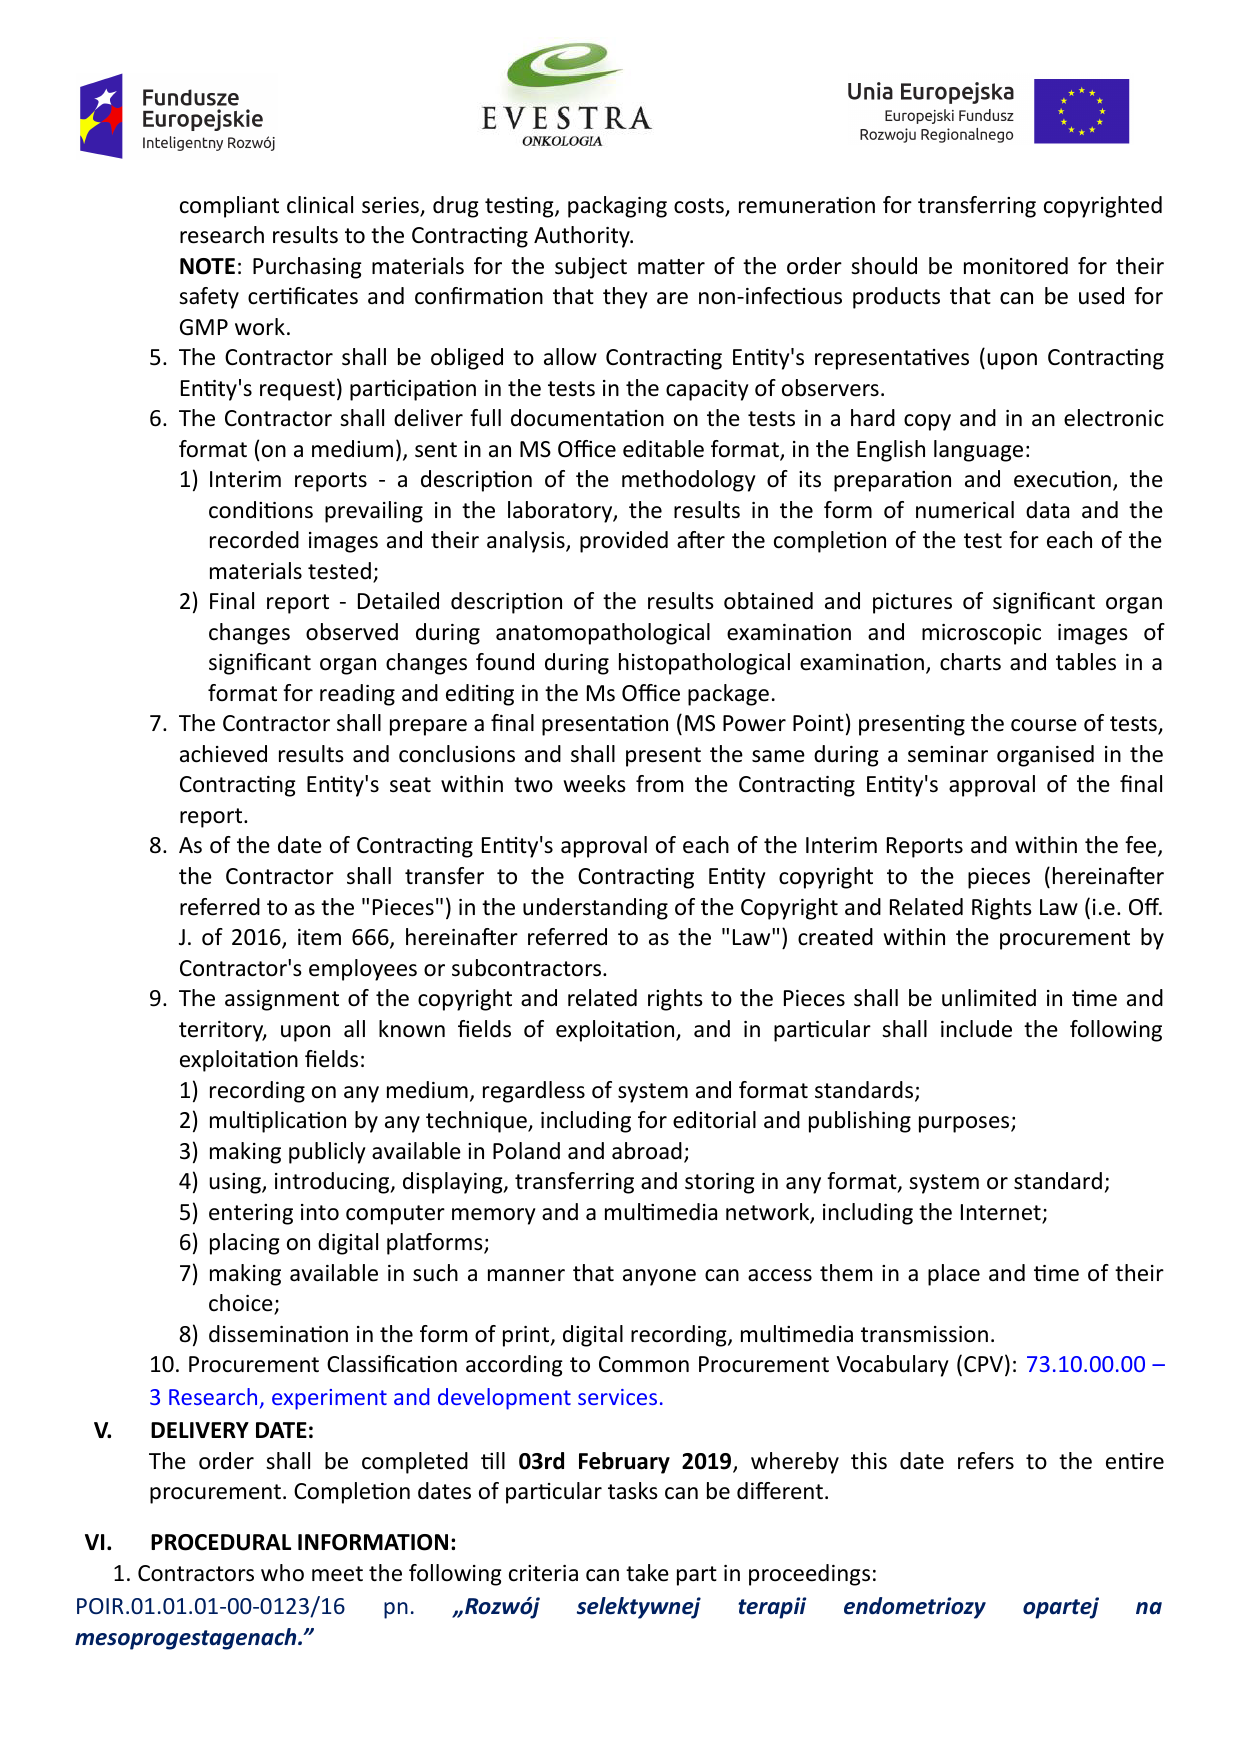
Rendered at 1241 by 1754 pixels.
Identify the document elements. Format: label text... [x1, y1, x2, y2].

list The Contractor shall deliver full documentation on the tests in a hard copy and in an electronic format (on a medium), sent in an MS Office editable format, in the English language: [149, 402, 1165, 463]
text 1. Contractors who meet the following criteria can take part in proceedings: [112, 1557, 1165, 1587]
list PROCEDURAL INFORMATION: [112, 1526, 1165, 1557]
list DELIVERY DATE: [112, 1414, 1165, 1445]
list recording on any medium, regardless of system and format standards; [178, 1074, 1165, 1104]
list The Contractor shall prepare a final presentation (MS Power Point) presenting the course of tests, achieved results and conclusions and shall present the same during a seminar organised in the Contracting Entity's seat within two weeks from the Contracting Entity's approval of the final report. [149, 708, 1165, 830]
list The Contractor shall be obliged to allow Contracting Entity's representatives (upon Contracting Entity's request) participation in the tests in the capacity of observers. [149, 341, 1165, 402]
text NOTE: Purchasing materials for the subject matter of the order should be monitored for their safety certificates and confirmation that they are non-infectious products that can be used for GMP work. [178, 250, 1165, 341]
list using, introducing, displaying, transferring and storing in any format, system or standard; [178, 1165, 1165, 1196]
picture [76, 73, 278, 160]
list placing on digital platforms; [178, 1226, 1165, 1257]
list multiplication by any technique, including for editorial and publishing purposes; [178, 1104, 1165, 1135]
list making publicly available in Poland and abroad; [178, 1135, 1165, 1165]
list making available in such a manner that anyone can access them in a place and time of their choice; [178, 1257, 1165, 1318]
text 10. Procurement Classification according to Common Procurement Vocabulary (CPV): 73.10.00.00 – 3 Research, experiment and development services. [149, 1348, 1165, 1412]
list Final report - Detailed description of the results obtained and pictures of significant organ changes observed during anatomopathological examination and microscopic images of significant organ changes found during histopathological examination, charts and tables in a format for reading and editing in the Ms Office package. [178, 586, 1165, 708]
text The order shall be completed till 03rd February 2019, whereby this date refers to the entire procurement. Completion dates of particular tasks can be different. [149, 1445, 1165, 1506]
list entering into computer memory and a multimedia network, including the Internet; [178, 1196, 1165, 1226]
list dissemination in the form of print, digital recording, multimedia transmission. [178, 1318, 1165, 1348]
picture [847, 73, 1134, 145]
list As of the date of Contracting Entity's approval of each of the Interim Reports and within the fee, the Contractor shall transfer to the Contracting Entity copyright to the pieces (hereinafter referred to as the "Pieces") in the understanding of the Copyright and Related Rights Law (i.e. Off. J. of 2016, item 666, hereinafter referred to as the "Law") created within the procurement by Contractor's employees or subcontractors. [149, 830, 1165, 982]
list The assignment of the copyright and related rights to the Pieces shall be unlimited in time and territory, upon all known fields of exploitation, and in particular shall include the following exploitation fields: [149, 982, 1165, 1074]
list Interim reports - a description of the methodology of its preparation and execution, the conditions prevailing in the laboratory, the results in the form of numerical data and the recorded images and their analysis, provided after the completion of the test for each of the materials tested; [178, 463, 1165, 586]
